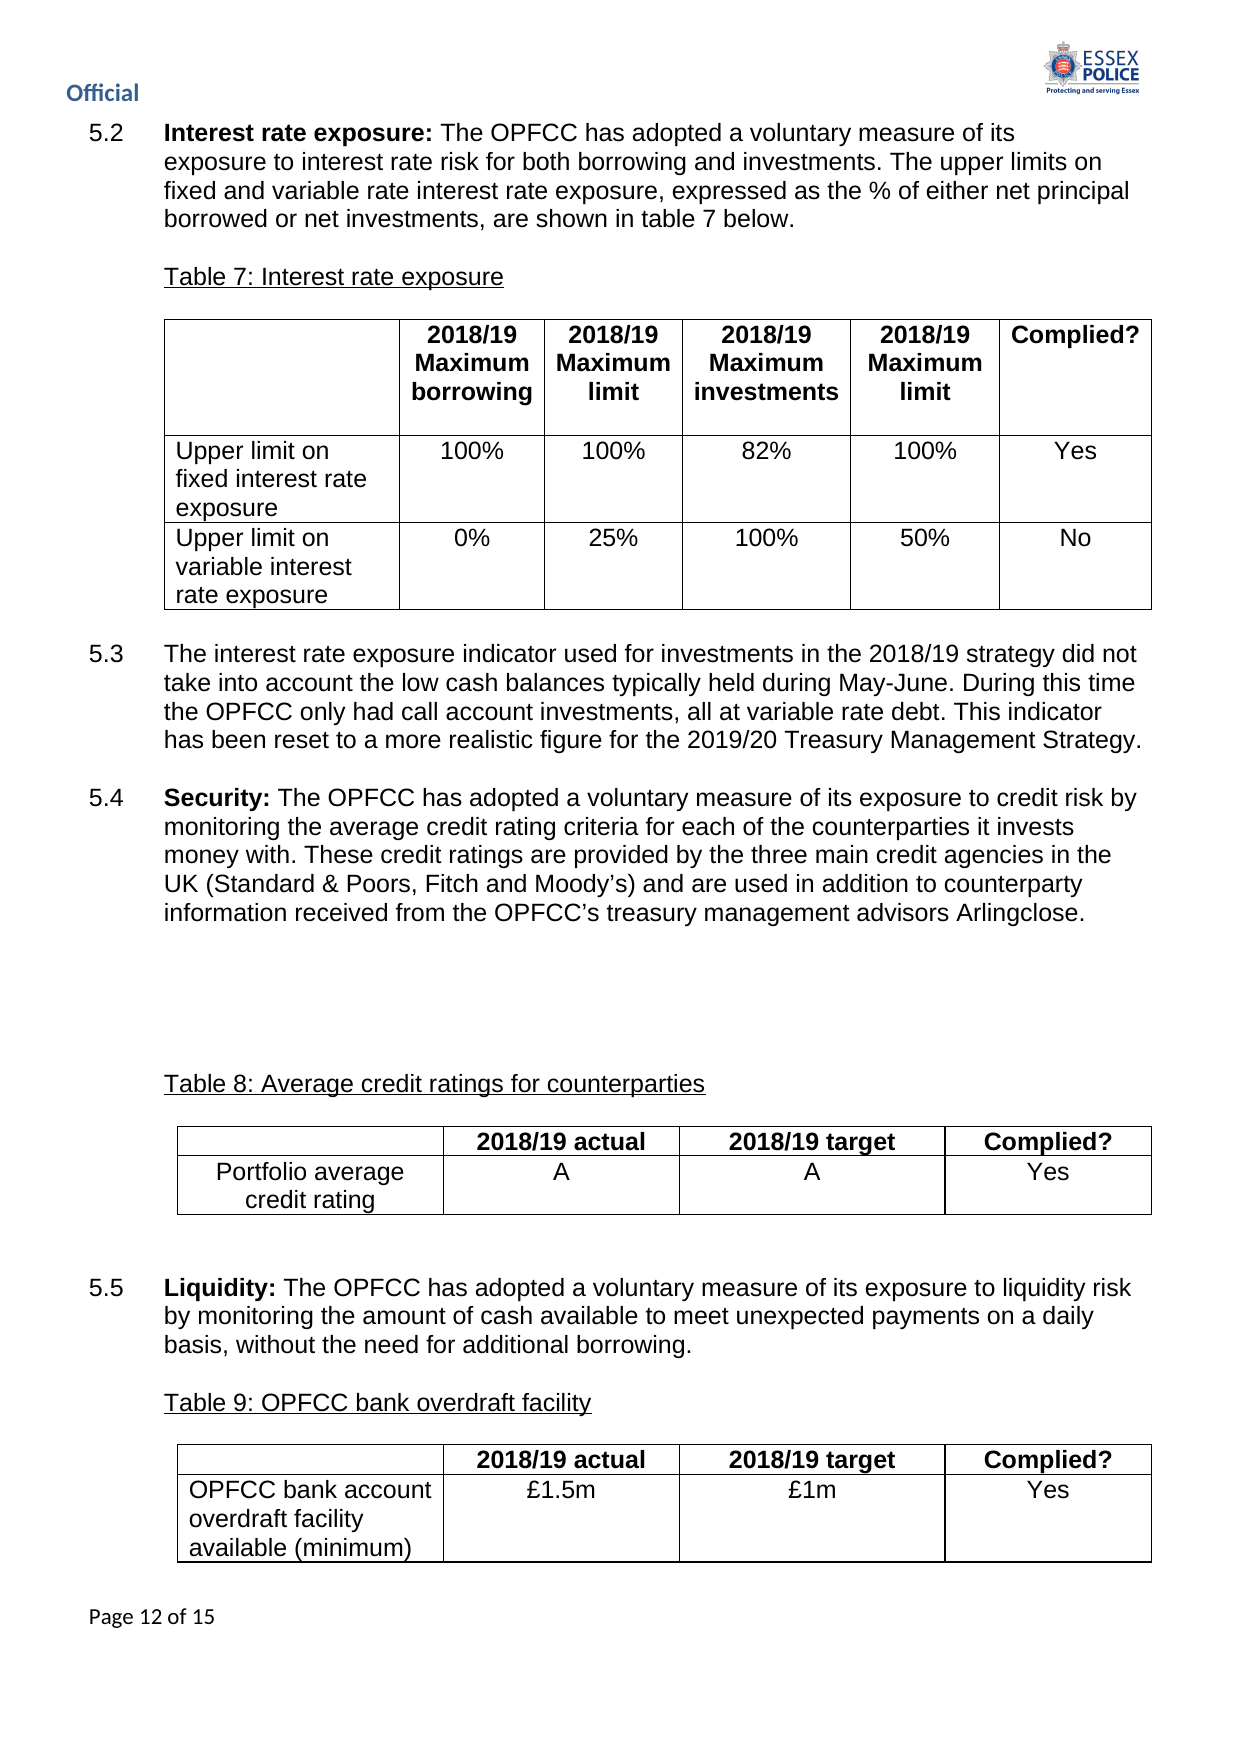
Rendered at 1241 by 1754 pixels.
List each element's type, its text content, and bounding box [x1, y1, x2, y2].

picture [1032, 31, 1152, 106]
table_cell Yes [1000, 436, 1151, 522]
table_cell Yes [946, 1475, 1151, 1561]
table_header 2018/19 target [680, 1127, 944, 1155]
table_header 2018/19 Maximum borrowing [400, 320, 544, 435]
text Table 9: OPFCC bank overdraft facility [89, 1387, 1152, 1416]
table_header 2018/19 actual [444, 1127, 679, 1155]
text Table 7: Interest rate exposure [89, 262, 1152, 319]
text 5.5 Liquidity: The OPFCC has adopted a voluntary measure of its exposure to liquidity risk by monitoring the amount of cash available to meet unexpected payments on a daily basis, without the need for additional borrowing. [89, 1272, 1152, 1359]
table_cell No [1000, 523, 1151, 609]
table_cell 50% [851, 523, 999, 609]
table_header 2018/19 Maximum investments [683, 320, 850, 435]
table_cell A [444, 1156, 679, 1214]
text 5.3 The interest rate exposure indicator used for investments in the 2018/19 strategy did not take into account the low cash balances typically held during May-June. During this time the OPFCC only had call account investments, all at variable rate debt. This indicator has been reset to a more realistic figure for the 2019/20 Treasury Management Strategy. [89, 639, 1152, 754]
table_cell Upper limit on variable interest rate exposure [165, 523, 399, 609]
table_header 2018/19 Maximum limit [545, 320, 682, 435]
table_cell 100% [683, 523, 850, 609]
table_cell Yes [946, 1156, 1151, 1214]
table_header 2018/19 actual [444, 1445, 679, 1474]
table_cell £1m [680, 1475, 944, 1561]
table_cell 0% [400, 523, 544, 609]
table_cell £1.5m [444, 1475, 679, 1561]
text Table 8: Average credit ratings for counterparties [89, 1069, 1152, 1126]
table_cell OPFCC bank account overdraft facility available (minimum) [178, 1475, 443, 1561]
text 5.2 Interest rate exposure: The OPFCC has adopted a voluntary measure of its exposure to interest rate risk for both borrowing and investments. The upper limits on fixed and variable rate interest rate exposure, expressed as the % of either net principal borrowed or net investments, are shown in table 7 below. [89, 118, 1152, 262]
table_header [165, 320, 399, 435]
table_header 2018/19 Maximum limit [851, 320, 999, 435]
table_cell 82% [683, 436, 850, 522]
table_header Complied? [946, 1127, 1151, 1155]
table_header Complied? [946, 1445, 1151, 1474]
table_header Complied? [1000, 320, 1151, 435]
table_cell 100% [400, 436, 544, 522]
table_cell 100% [851, 436, 999, 522]
table_cell A [680, 1156, 944, 1214]
table_cell 25% [545, 523, 682, 609]
table_cell 100% [545, 436, 682, 522]
table_header [178, 1445, 443, 1474]
table_cell Portfolio average credit rating [178, 1156, 443, 1214]
table_header [178, 1127, 443, 1155]
table_header 2018/19 target [680, 1445, 944, 1474]
text 5.4 Security: The OPFCC has adopted a voluntary measure of its exposure to credit risk by monitoring the average credit rating criteria for each of the counterparties it invests money with. These credit ratings are provided by the three main credit agencies in the UK (Standard & Poors, Fitch and Moody’s) and are used in addition to counterparty information received from the OPFCC’s treasury management advisors Arlingclose. [89, 783, 1152, 954]
table_cell Upper limit on fixed interest rate exposure [165, 436, 399, 522]
